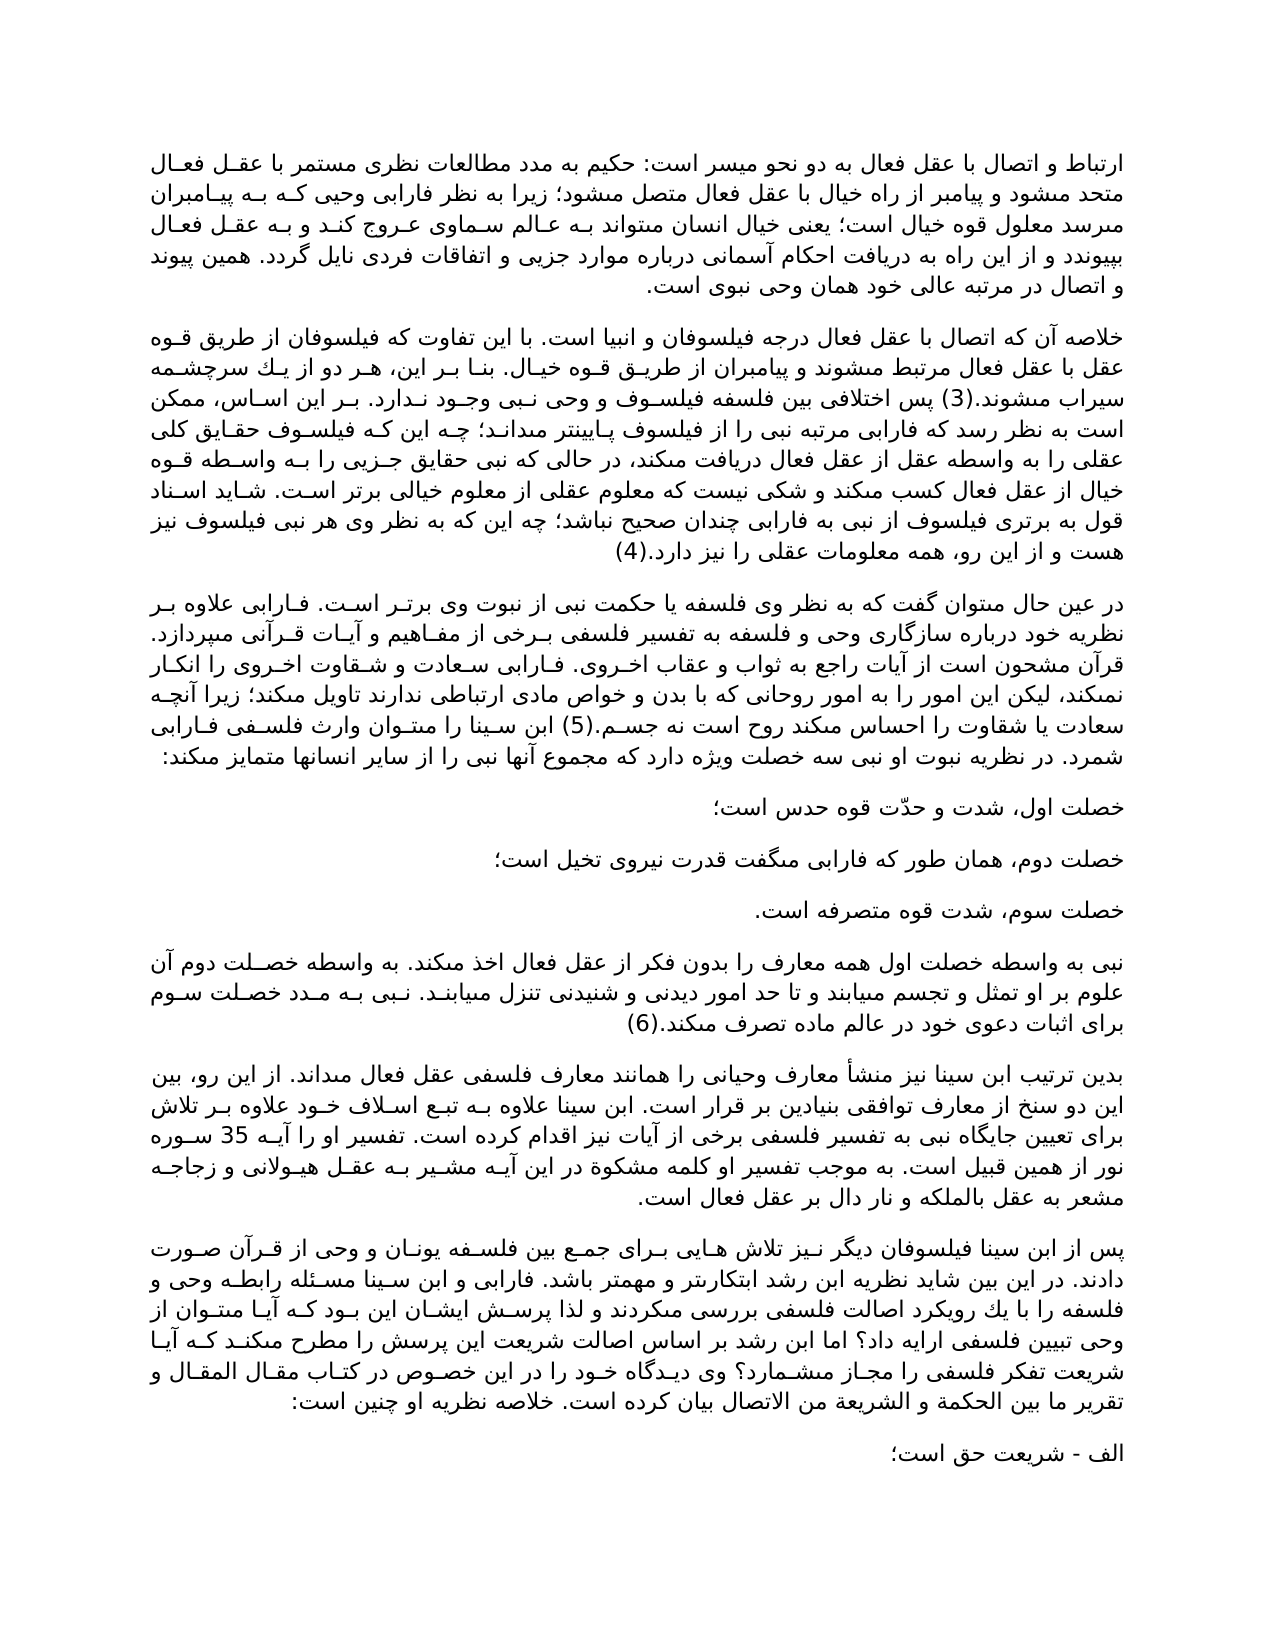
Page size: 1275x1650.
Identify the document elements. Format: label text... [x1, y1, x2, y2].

text ارتباط و اتصال با عقل فعال به دو نحو ميسر است: حكيم به مدد مطالعات نظرى مستمر با عقل فعال متحد مى‏شود و پيامبر از راه خيال با عقل فعال متصل مى‏شود؛ زيرا به نظر فارابى وحيى كه به پيامبران مى‏رسد معلول قوه خيال است؛ يعنى خيال انسان مى‏تواند به عالم سماوى عروج كند و به عقل فعال بپيوندد و از اين راه به دريافت احكام آسمانى درباره موارد جزيى و اتفاقات فردى نايل گردد. همين پيوند و اتصال در مرتبه عالى خود همان وحى نبوى است. [150, 150, 1125, 299]
text پس از ابن سينا فيلسوفان ديگر نيز تلاش هايى براى جمع بين فلسفه يونان و وحى از قرآن صورت دادند. در اين بين شايد نظريه ابن رشد ابتكارى‏تر و مهم‏تر باشد. فارابى و ابن سينا مسئله رابطه وحى و فلسفه را با يك رويكرد اصالت فلسفى بررسى مى‏كردند و لذا پرسش ايشان اين بود كه آيا مى‏توان از وحى تبيين فلسفى ارايه داد؟ اما ابن رشد بر اساس اصالت شريعت اين پرسش را مطرح مى‏كند كه آيا شريعت تفكر فلسفى را مجاز مى‏شمارد؟ وى ديدگاه خود را در اين خصوص در كتاب مقال المقال و تقرير ما بين الحكمة و الشريعة من الاتصال بيان كرده است. خلاصه نظريه او چنين است: [150, 1235, 1125, 1415]
text بدين ترتيب ابن سينا نيز منشأ معارف وحيانى را همانند معارف فلسفى عقل فعال مى‏داند. از اين رو، بين اين دو سنخ از معارف توافقى بنيادين بر قرار است. ابن سينا علاوه به تبع اسلاف خود علاوه بر تلاش براى تعيين جايگاه نبى به تفسير فلسفى برخى از آيات نيز اقدام كرده است. تفسير او را آيه 35 سوره نور از همين قبيل است. به موجب تفسير او كلمه مشكوة در اين آيه مشير به عقل هيولانى و زجاجه مشعر به عقل بالملكه و نار دال بر عقل فعال است. [150, 1061, 1125, 1211]
text الف - شريعت حق است؛ [150, 1440, 1125, 1467]
text خصلت سوم، شدت قوه متصرفه است. [150, 897, 1125, 924]
text خصلت اول، شدت و حدّت قوه حدس است؛ [150, 794, 1125, 821]
text خصلت دوم، همان طور كه فارابى مى‏گفت قدرت نيروى تخيل است؛ [150, 846, 1125, 872]
text در عين حال مى‏توان گفت كه به نظر وى فلسفه يا حكمت نبى از نبوت وى برتر است. فارابى علاوه بر نظريه خود درباره سازگارى وحى و فلسفه به تفسير فلسفى برخى از مفاهيم و آيات قرآنى مى‏پردازد. قرآن مشحون است از آيات راجع به ثواب و عقاب اخروى. فارابى سعادت و شقاوت اخروى را انكار نمى‏كند، ليكن اين امور را به امور روحانى كه با بدن و خواص مادى ارتباطى ندارند تاويل مى‏كند؛ زيرا آنچه سعادت يا شقاوت را احساس مى‏كند روح است نه جسم.(5) ابن سينا را مى‏توان وارث فلسفى فارابى شمرد. در نظريه نبوت او نبى سه خصلت ويژه دارد كه مجموع آنها نبى را از ساير انسانها متمايز مى‏كند: [150, 590, 1125, 769]
text نبى به واسطه خصلت اول همه معارف را بدون فكر از عقل فعال اخذ مى‏كند. به واسطه خصلت دوم آن علوم بر او تمثل و تجسم مى‏يابند و تا حد امور ديدنى و شنيدنى تنزل مى‏يابند. نبى به مدد خصلت سوم براى اثبات دعوى خود در عالم ماده تصرف مى‏كند.(6) [150, 949, 1125, 1037]
text خلاصه آن كه اتصال با عقل فعال درجه فيلسوفان و انبيا است. با اين تفاوت كه فيلسوفان از طريق قوه عقل با عقل فعال مرتبط مى‏شوند و پيامبران از طريق قوه خيال. بنا بر اين، هر دو از يك سرچشمه سيراب مى‏شوند.(3) پس اختلافى بين فلسفه فيلسوف و وحى نبى وجود ندارد. بر اين اساس، ممكن است به نظر رسد كه فارابى مرتبه نبى را از فيلسوف پايين‏تر مى‏داند؛ چه اين كه فيلسوف حقايق كلى عقلى را به واسطه عقل از عقل فعال دريافت مى‏كند، در حالى كه نبى حقايق جزيى را به واسطه قوه خيال از عقل فعال كسب مى‏كند و شكى نيست كه معلوم عقلى از معلوم خيالى برتر است. شايد اسناد قول به برترى فيلسوف از نبى به فارابى چندان صحيح نباشد؛ چه اين كه به نظر وى هر نبى فيلسوف نيز هست و از اين رو، همه معلومات عقلى را نيز دارد.(4) [150, 324, 1125, 565]
